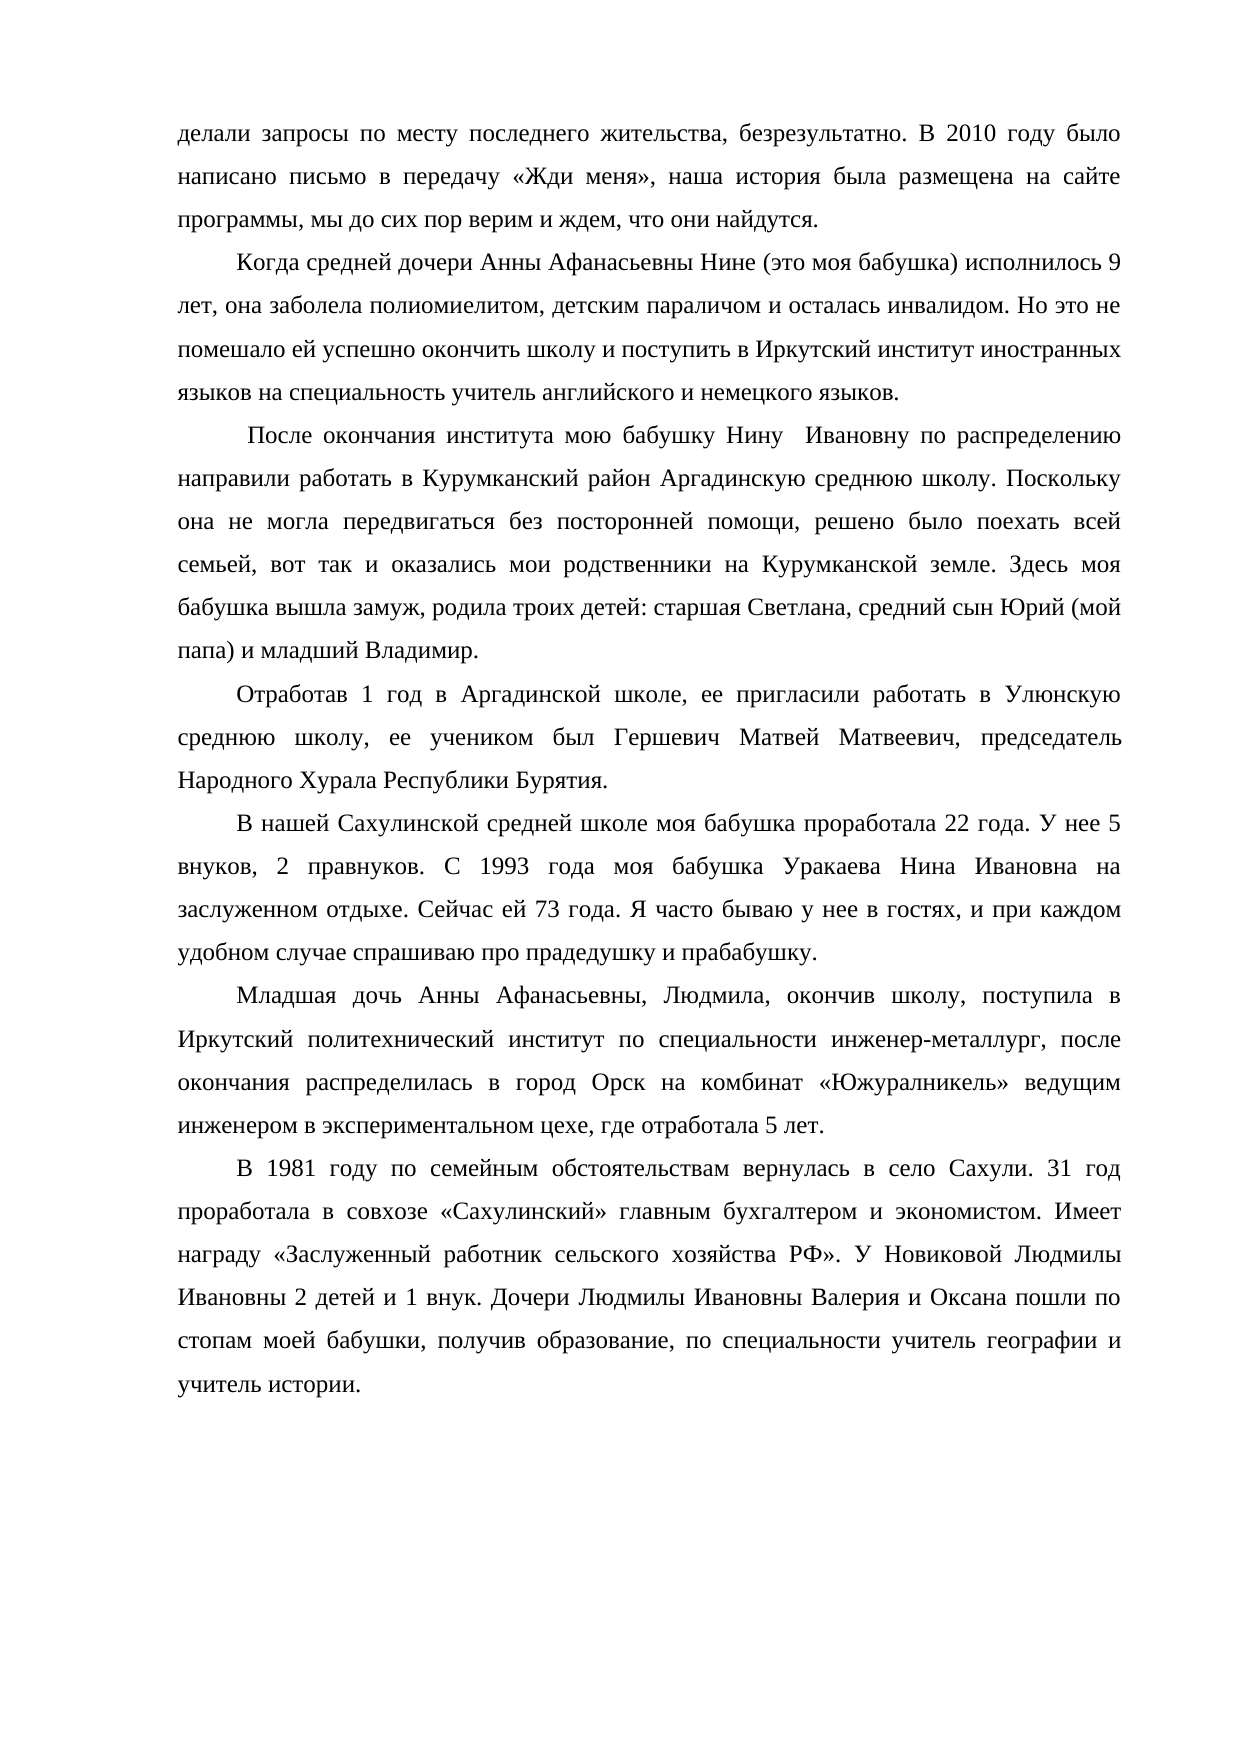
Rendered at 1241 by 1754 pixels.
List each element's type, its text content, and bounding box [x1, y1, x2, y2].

text Отработав 1 год в Аргадинской школе, ее пригласили работать в Улюнскую среднюю школу, ее учеником был Гершевич Матвей Матвеевич, председатель Народного Хурала Республики Бурятия. [177, 679, 1122, 794]
text Младшая дочь Анны Афанасьевны, Людмила, окончив школу, поступила в Иркутский политехнический институт по специальности инженер-металлург, после окончания распределилась в город Орск на комбинат «Южуралникель» ведущим инженером в экспериментальном цехе, где отработала 5 лет. [177, 981, 1122, 1139]
text В 1981 году по семейным обстоятельствам вернулась в село Сахули. 31 год проработала в совхозе «Сахулинский» главным бухгалтером и экономистом. Имеет награду «Заслуженный работник сельского хозяйства РФ». У Новиковой Людмилы Ивановны 2 детей и 1 внук. Дочери Людмилы Ивановны Валерия и Оксана пошли по стопам моей бабушки, получив образование, по специальности учитель географии и учитель истории. [177, 1153, 1122, 1397]
text Когда средней дочери Анны Афанасьевны Нине (это моя бабушка) исполнилось 9 лет, она заболела полиомиелитом, детским параличом и осталась инвалидом. Но это не помешало ей успешно окончить школу и поступить в Иркутский институт иностранных языков на специальность учитель английского и немецкого языков. [177, 247, 1122, 406]
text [177, 118, 1122, 233]
text После окончания института мою бабушку Нину Ивановну по распределению направили работать в Курумканский район Аргадинскую среднюю школу. Поскольку она не могла передвигаться без посторонней помощи, решено было поехать всей семьей, вот так и оказались мои родственники на Курумканской земле. Здесь моя бабушка вышла замуж, родила троих детей: старшая Светлана, средний сын Юрий (мой папа) и младший Владимир. [177, 420, 1122, 664]
text В нашей Сахулинской средней школе моя бабушка проработала 22 года. У нее 5 внуков, 2 правнуков. С 1993 года моя бабушка Уракаева Нина Ивановна на заслуженном отдыхе. Сейчас ей 73 года. Я часто бываю у нее в гостях, и при каждом удобном случае спрашиваю про прадедушку и прабабушку. [177, 808, 1122, 966]
